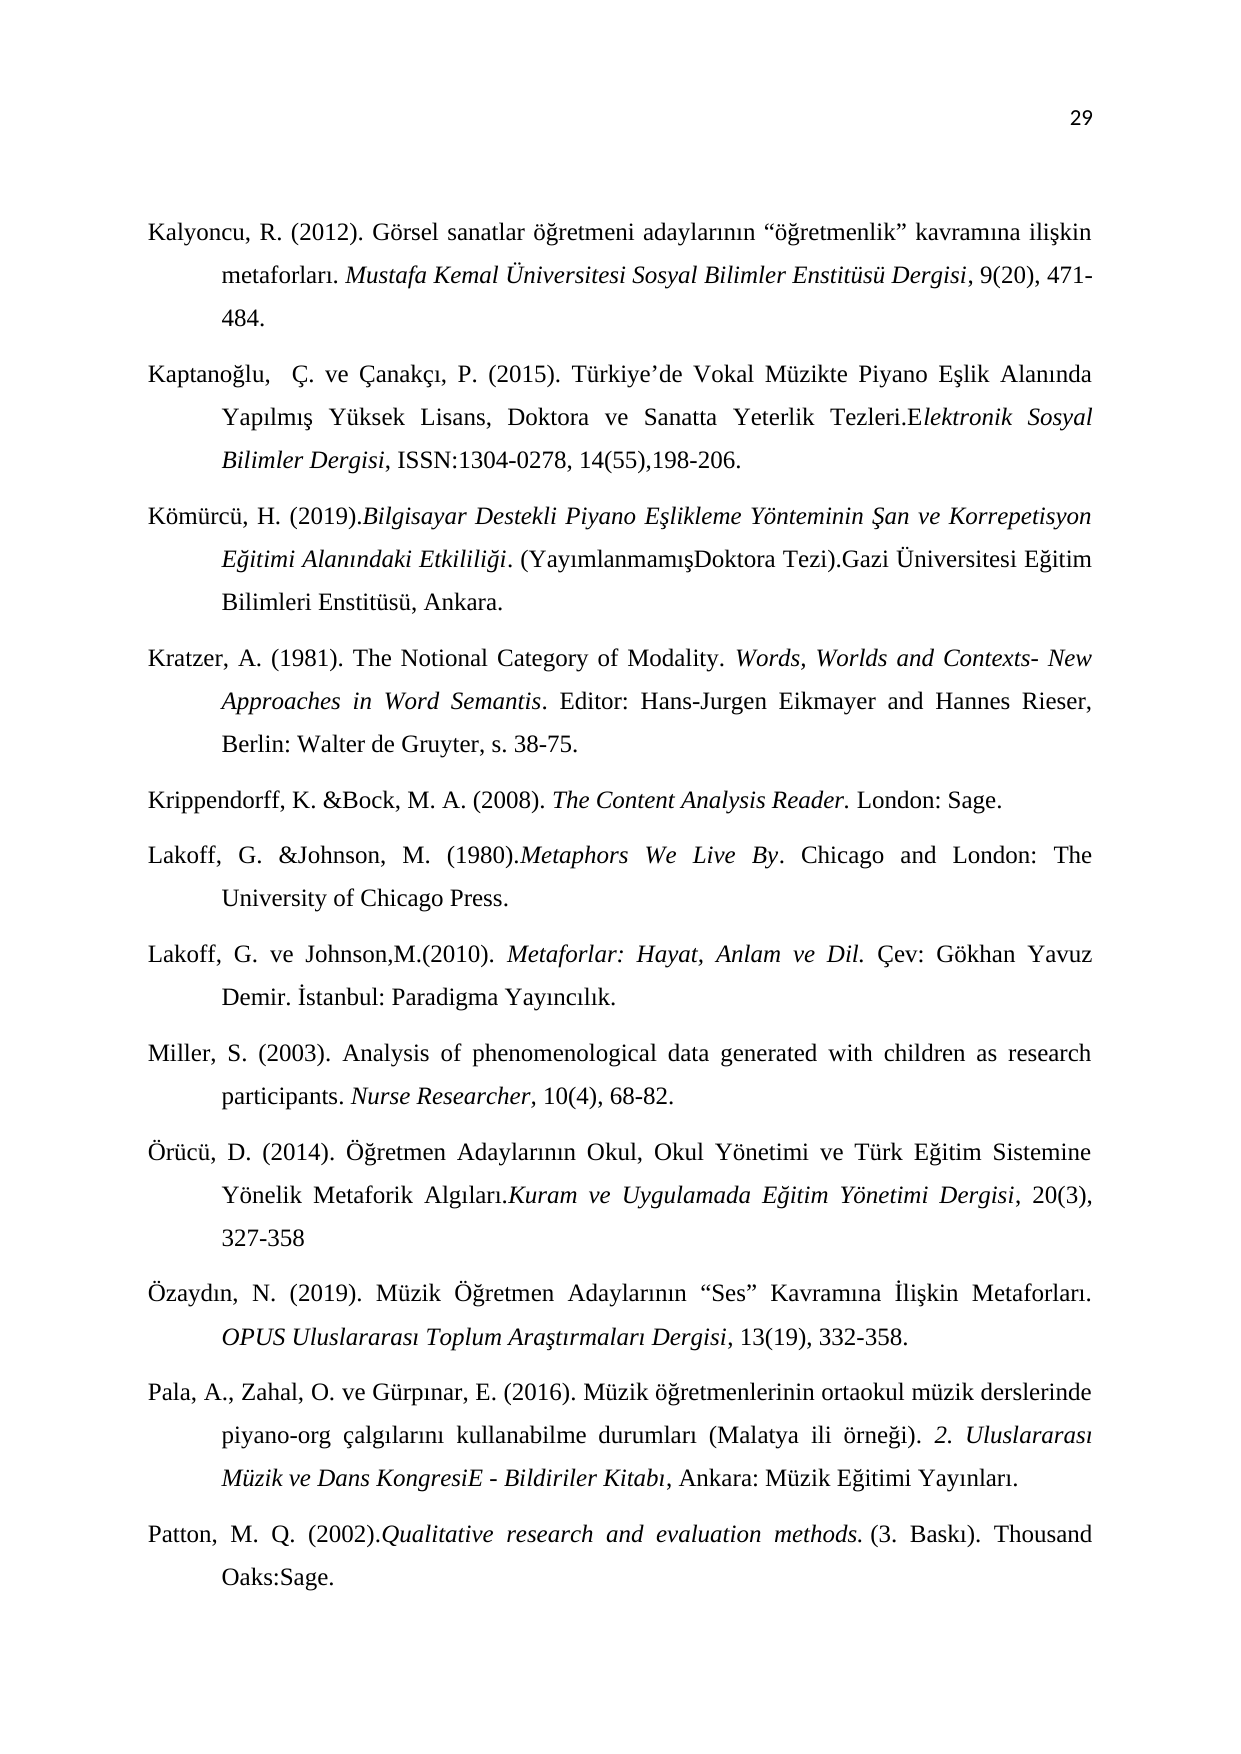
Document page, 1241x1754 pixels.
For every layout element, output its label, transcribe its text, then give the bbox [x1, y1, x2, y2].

text Krippendorff, K. &Bock, M. A. (2008). The Content Analysis Reader. London: Sage. [148, 785, 1093, 813]
text Pala, A., Zahal, O. ve Gürpınar, E. (2016). Müzik öğretmenlerinin ortaokul müzik derslerinde piyano-org çalgılarını kullanabilme durumları (Malatya ili örneği). 2. Uluslararası Müzik ve Dans KongresiE - Bildiriler Kitabı, Ankara: Müzik Eğitimi Yayınları. [148, 1377, 1093, 1492]
text Kalyoncu, R. (2012). Görsel sanatlar öğretmeni adaylarının “öğretmenlik” kavramına ilişkin metaforları. Mustafa Kemal Üniversitesi Sosyal Bilimler Enstitüsü Dergisi, 9(20), 471-484. [148, 217, 1093, 332]
text Kaptanoğlu, Ç. ve Çanakçı, P. (2015). Türkiye’de Vokal Müzikte Piyano Eşlik Alanında Yapılmış Yüksek Lisans, Doktora ve Sanatta Yeterlik Tezleri.Elektronik Sosyal Bilimler Dergisi, ISSN:1304-0278, 14(55),198-206. [148, 359, 1093, 474]
text Özaydın, N. (2019). Müzik Öğretmen Adaylarının “Ses” Kavramına İlişkin Metaforları. OPUS Uluslararası Toplum Araştırmaları Dergisi, 13(19), 332-358. [148, 1278, 1093, 1350]
text Miller, S. (2003). Analysis of phenomenological data generated with children as research participants. Nurse Researcher, 10(4), 68-82. [148, 1038, 1093, 1110]
text Kömürcü, H. (2019).Bilgisayar Destekli Piyano Eşlikleme Yönteminin Şan ve Korrepetisyon Eğitimi Alanındaki Etkililiği. (YayımlanmamışDoktora Tezi).Gazi Üniversitesi Eğitim Bilimleri Enstitüsü, Ankara. [148, 501, 1093, 616]
text Patton, M. Q. (2002).Qualitative research and evaluation methods. (3. Baskı). Thousand Oaks:Sage. [148, 1519, 1093, 1591]
text Örücü, D. (2014). Öğretmen Adaylarının Okul, Okul Yönetimi ve Türk Eğitim Sistemine Yönelik Metaforik Algıları.Kuram ve Uygulamada Eğitim Yönetimi Dergisi, 20(3), 327-358 [148, 1137, 1093, 1252]
text Kratzer, A. (1981). The Notional Category of Modality. Words, Worlds and Contexts- New Approaches in Word Semantis. Editor: Hans-Jurgen Eikmayer and Hannes Rieser, Berlin: Walter de Gruyter, s. 38-75. [148, 643, 1093, 758]
text Lakoff, G. ve Johnson,M.(2010). Metaforlar: Hayat, Anlam ve Dil. Çev: Gökhan Yavuz Demir. İstanbul: Paradigma Yayıncılık. [148, 939, 1093, 1011]
text Lakoff, G. &Johnson, M. (1980).Metaphors We Live By. Chicago and London: The University of Chicago Press. [148, 840, 1093, 912]
